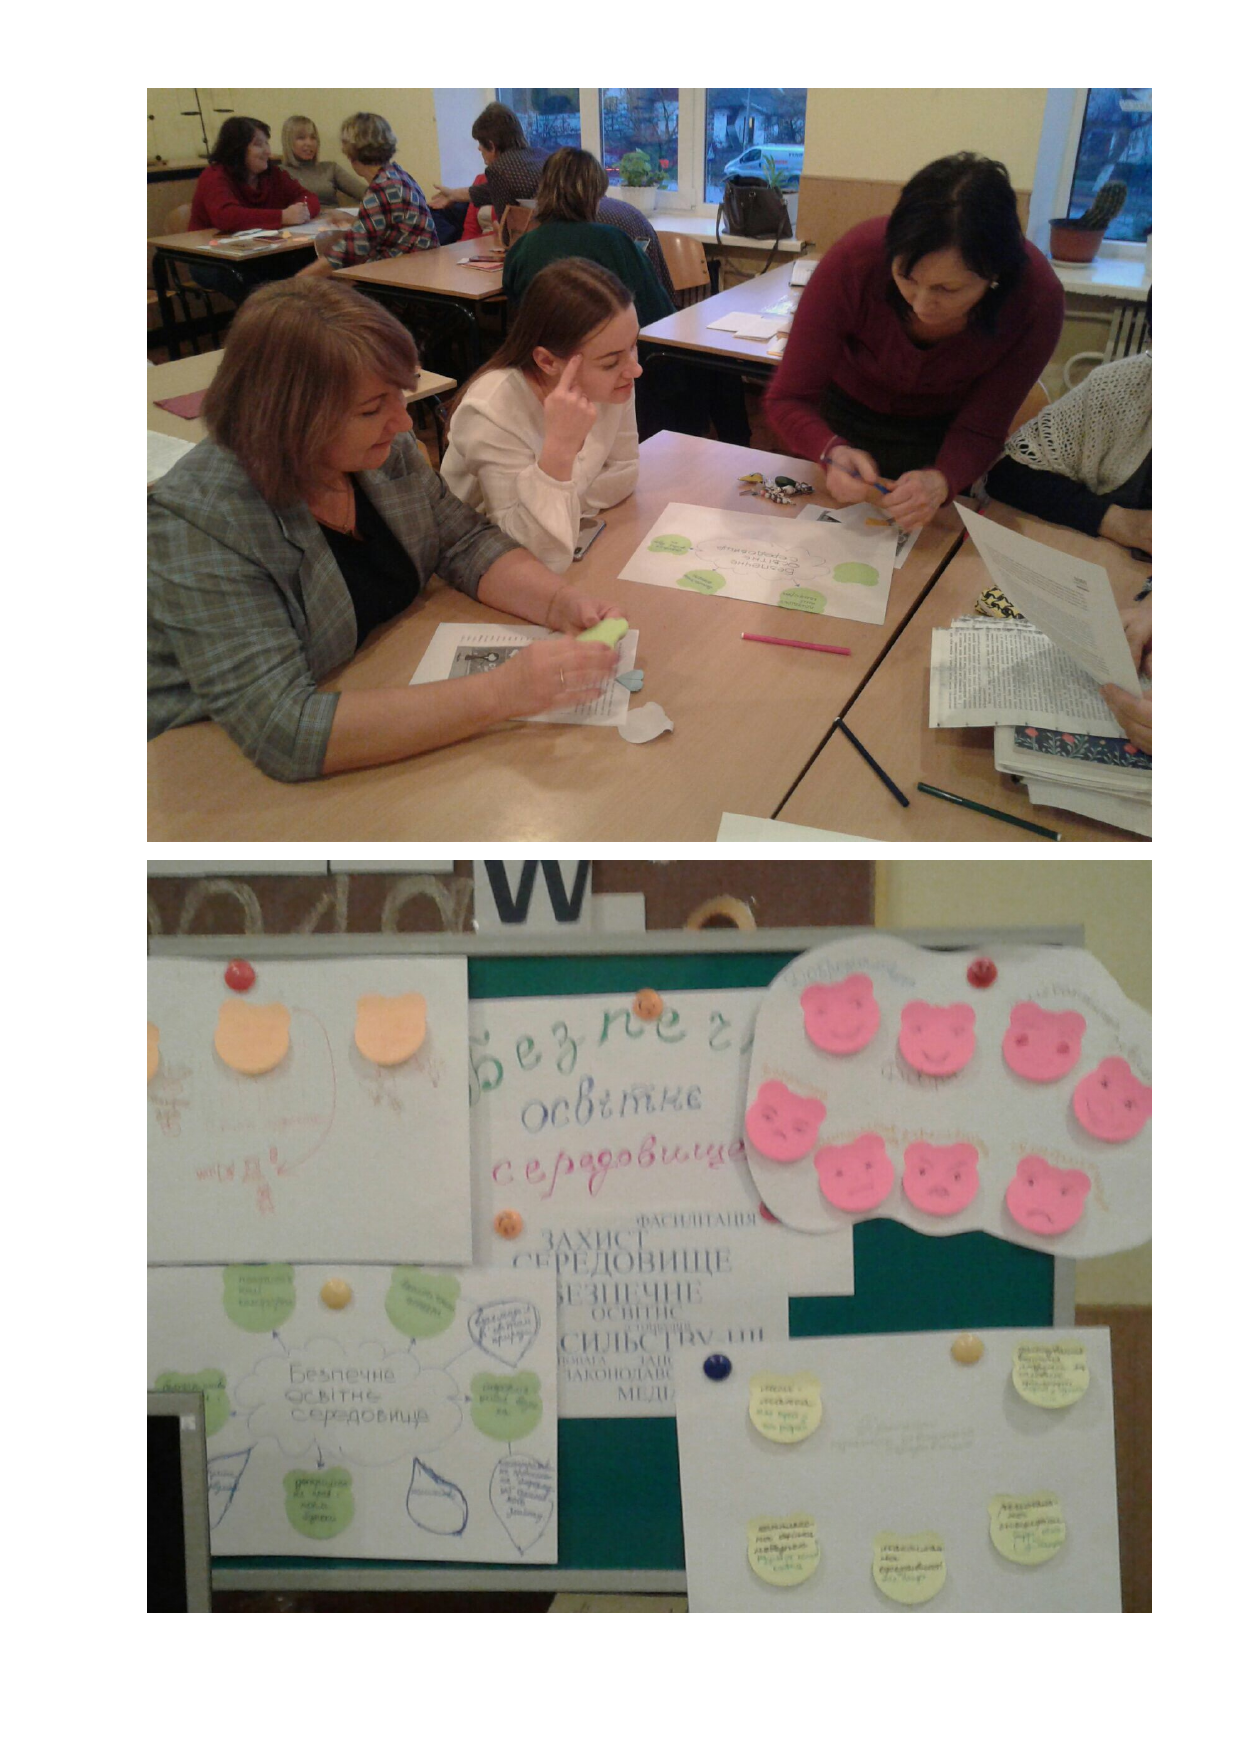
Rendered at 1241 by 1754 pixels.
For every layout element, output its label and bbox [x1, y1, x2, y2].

picture [147, 88, 1152, 842]
picture [147, 860, 1152, 1613]
